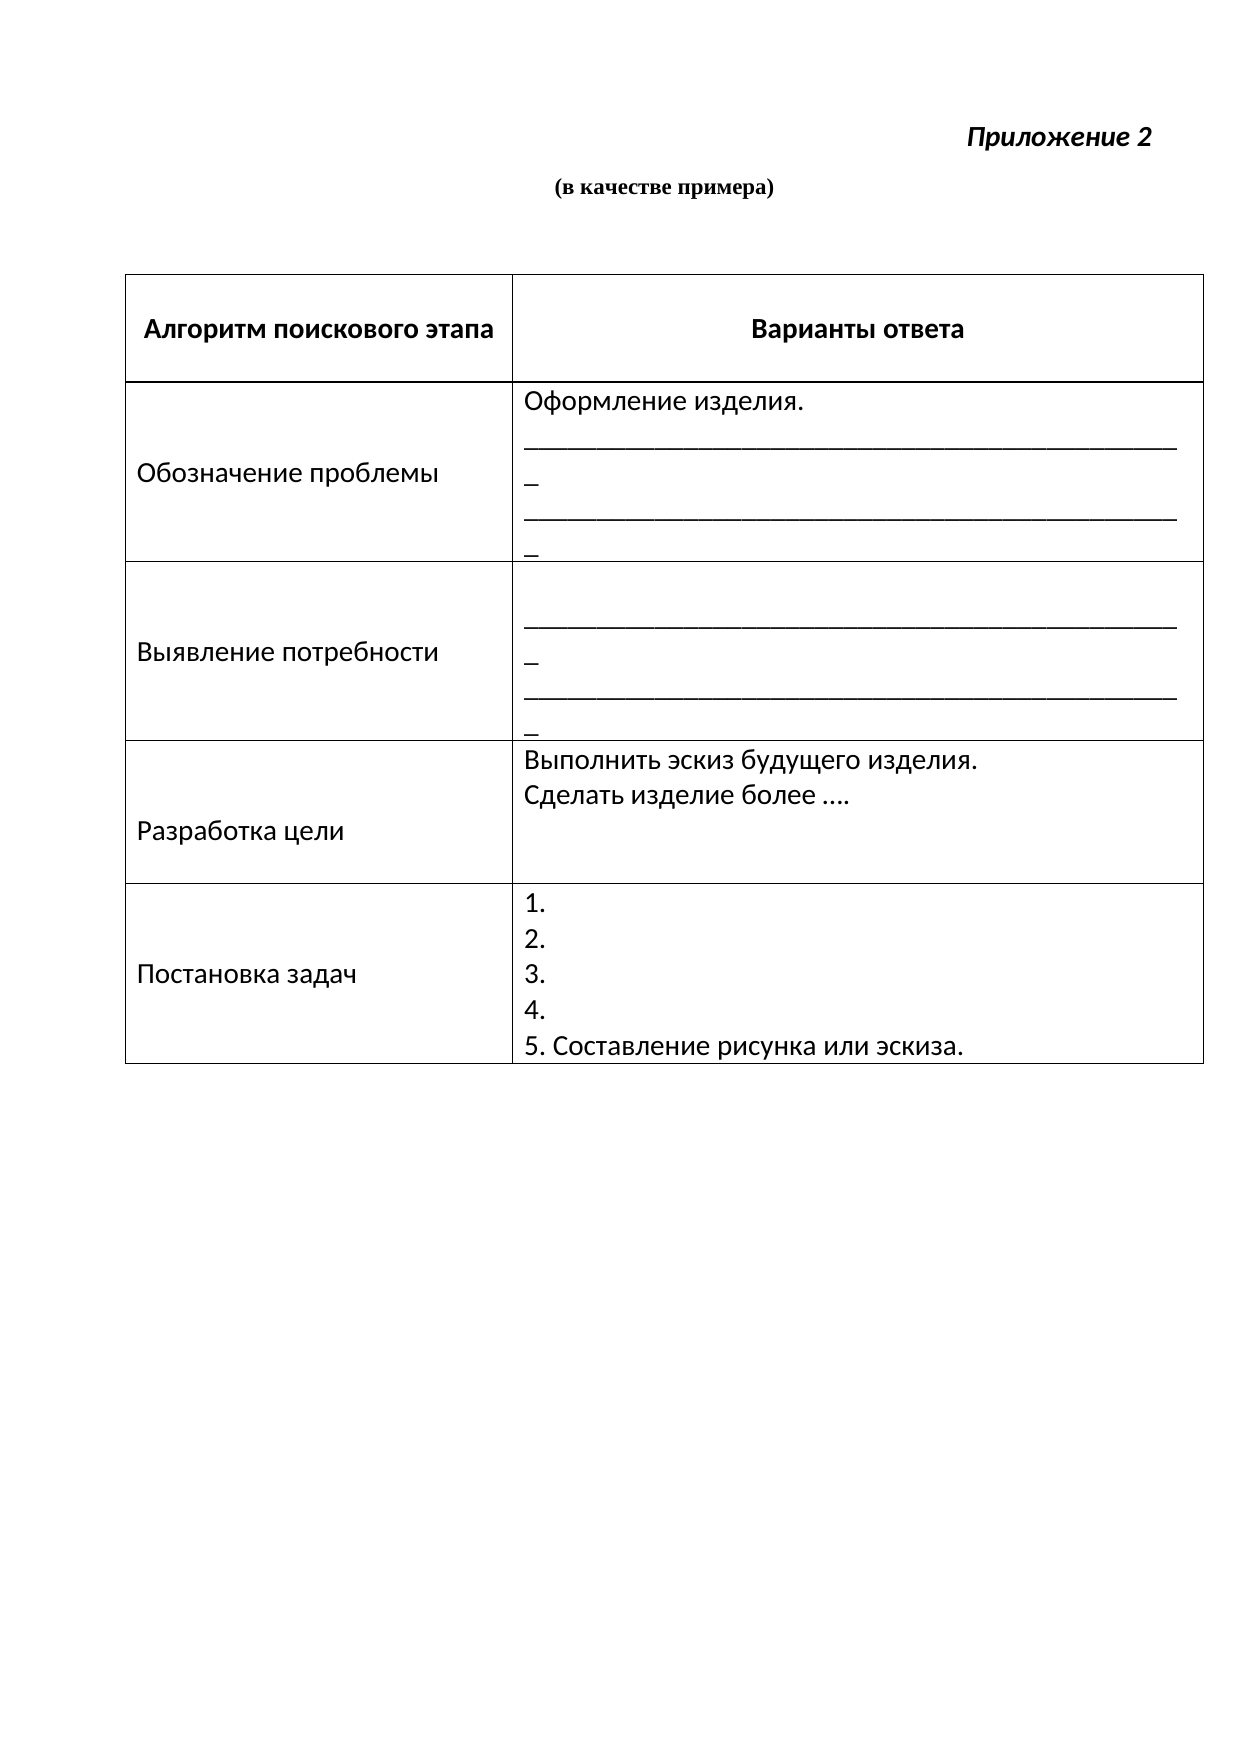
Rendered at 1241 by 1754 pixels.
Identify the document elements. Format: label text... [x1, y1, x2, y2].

text (в качестве примера) [177, 173, 1152, 199]
table_cell ______________________________________________ ______________________________________________ [513, 562, 1203, 740]
table_cell Обозначение проблемы [126, 383, 512, 561]
table_header Варианты ответа [513, 275, 1203, 381]
table_cell Разработка цели [126, 741, 512, 883]
table_cell Оформление изделия. ______________________________________________ ______________________________________________ [513, 383, 1203, 561]
text Приложение 2 [177, 118, 1152, 154]
table_header Алгоритм поискового этапа [126, 275, 512, 381]
table_cell 1. 2. 3. 4. 5. Составление рисунка или эскиза. [513, 884, 1203, 1062]
table_cell Выполнить эскиз будущего изделия. Сделать изделие более …. [513, 741, 1203, 883]
table_cell Выявление потребности [126, 562, 512, 740]
table_cell Постановка задач [126, 884, 512, 1062]
